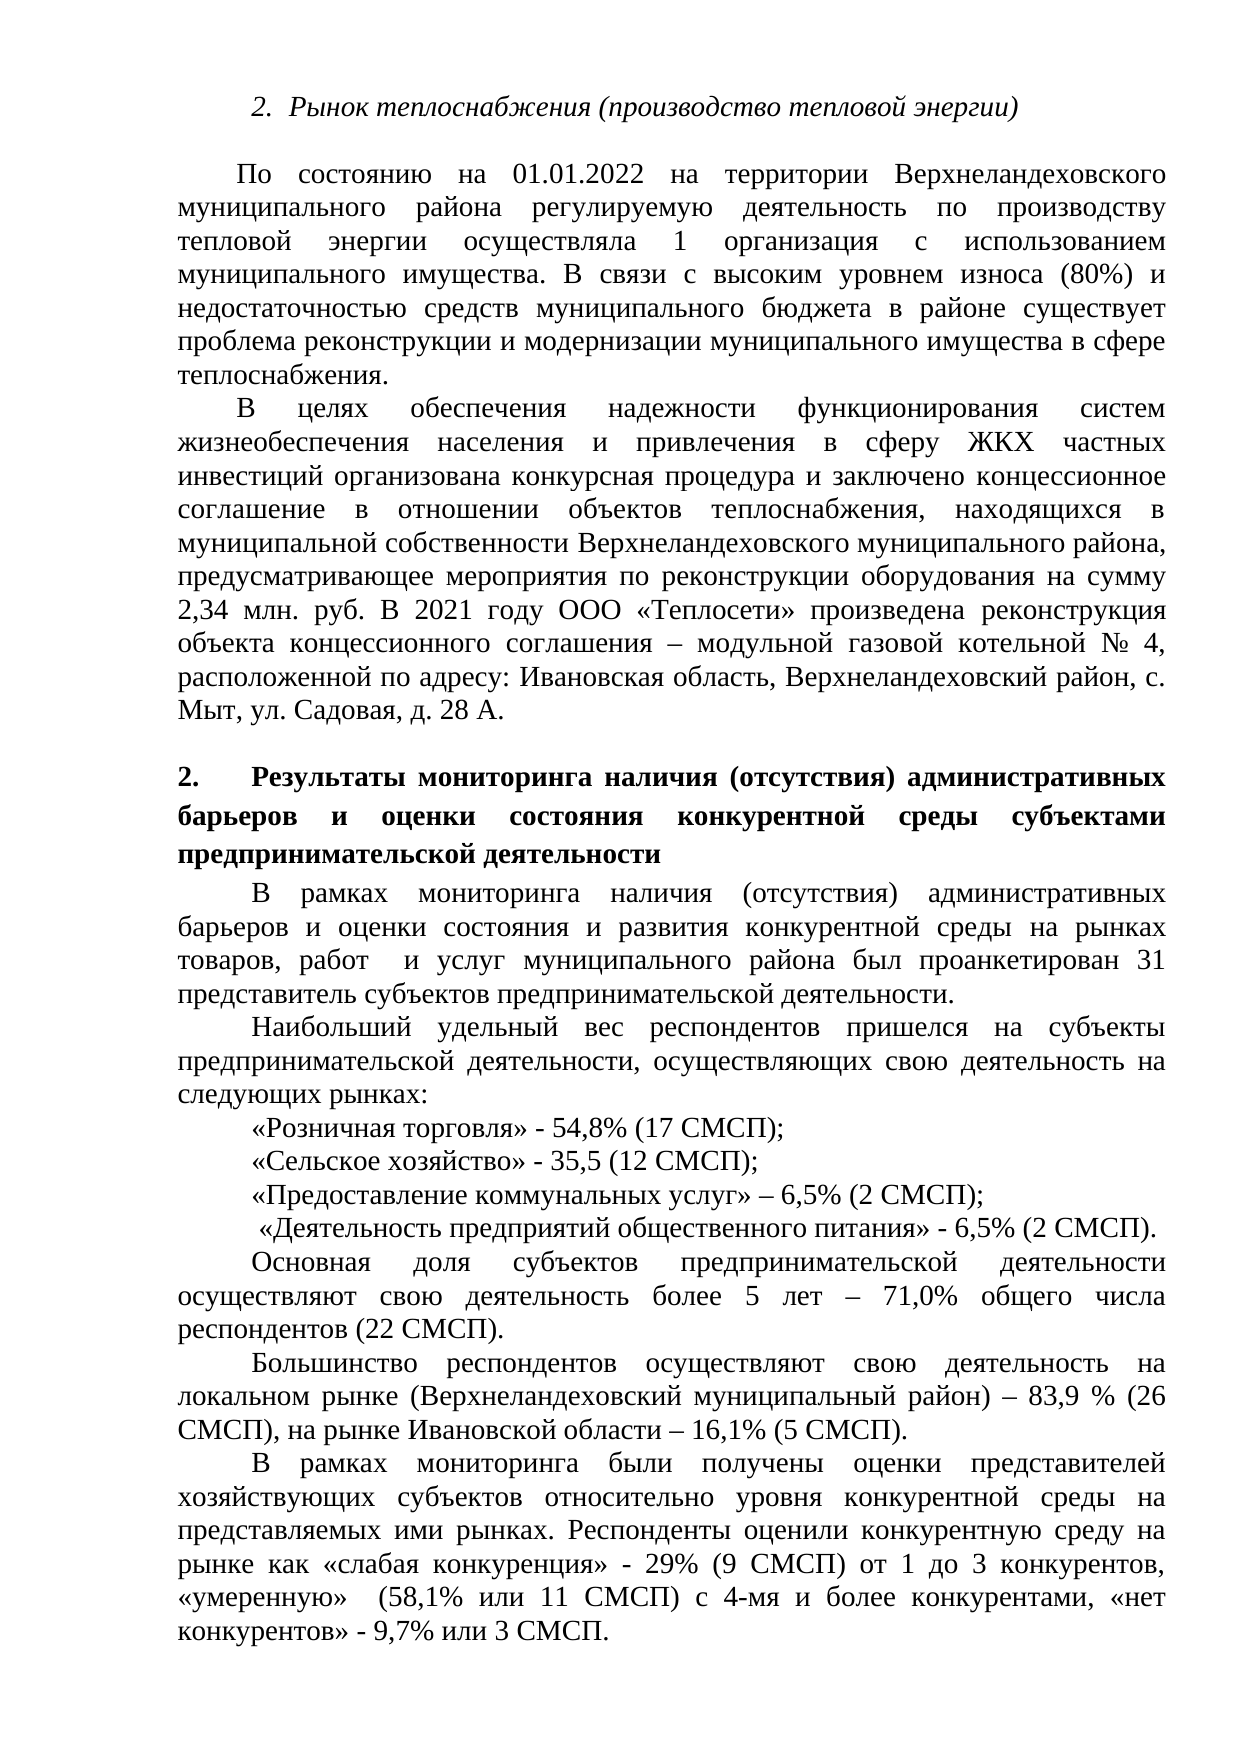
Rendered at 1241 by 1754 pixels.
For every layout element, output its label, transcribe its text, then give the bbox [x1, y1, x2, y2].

text «Деятельность предприятий общественного питания» - 6,5% (2 СМСП). [177, 1211, 1167, 1244]
list Результаты мониторинга наличия (отсутствия) административных барьеров и оценки состояния конкурентной среды субъектами предпринимательской деятельности [177, 759, 1167, 870]
text Большинство респондентов осуществляют свою деятельность на локальном рынке (Верхнеландеховский муниципальный район) – 83,9 % (26 СМСП), на рынке Ивановской области – 16,1% (5 СМСП). [177, 1345, 1167, 1445]
text «Розничная торговля» - 54,8% (17 СМСП); [177, 1110, 1167, 1143]
text Основная доля субъектов предпринимательской деятельности осуществляют свою деятельность более 5 лет – 71,0% общего числа респондентов (22 СМСП). [177, 1244, 1167, 1345]
text В рамках мониторинга наличия (отсутствия) административных барьеров и оценки состояния и развития конкурентной среды на рынках товаров, работ и услуг муниципального района был проанкетирован 31 представитель субъектов предпринимательской деятельности. [177, 875, 1167, 1009]
text «Сельское хозяйство» - 35,5 (12 СМСП); [177, 1143, 1167, 1177]
list Рынок теплоснабжения (производство тепловой энергии) [251, 89, 1167, 122]
text В целях обеспечения надежности функционирования систем жизнеобеспечения населения и привлечения в сферу ЖКХ частных инвестиций организована конкурсная процедура и заключено концессионное соглашение в отношении объектов теплоснабжения, находящихся в муниципальной собственности Верхнеландеховского муниципального района, предусматривающее мероприятия по реконструкции оборудования на сумму 2,34 млн. руб. В 2021 году ООО «Теплосети» произведена реконструкция объекта концессионного соглашения – модульной газовой котельной № 4, расположенной по адресу: Ивановская область, Верхнеландеховский район, с. Мыт, ул. Садовая, д. 28 А. [177, 391, 1167, 491]
text В рамках мониторинга были получены оценки представителей хозяйствующих субъектов относительно уровня конкурентной среды на представляемых ими рынках. Респонденты оценили конкурентную среду на рынке как «слабая конкуренция» - 29% (9 СМСП) от 1 до 3 конкурентов, «умеренную» (58,1% или 11 СМСП) с 4-мя и более конкурентами, «нет конкурентов» - 9,7% или 3 СМСП. [177, 1445, 1167, 1647]
text По состоянию на 01.01.2022 на территории Верхнеландеховского муниципального района регулируемую деятельность по производству тепловой энергии осуществляла 1 организация с использованием муниципального имущества. В связи с высоким уровнем износа (80%) и недостаточностью средств муниципального бюджета в районе существует проблема реконструкции и модернизации муниципального имущества в сфере теплоснабжения. [177, 156, 1167, 391]
text Наибольший удельный вес респондентов пришелся на субъекты предпринимательской деятельности, осуществляющих свою деятельность на следующих рынках: [177, 1009, 1167, 1110]
text В целях обеспечения надежности функционирования систем жизнеобеспечения населения и привлечения в сферу ЖКХ частных инвестиций организована конкурсная процедура и заключено концессионное соглашение в отношении объектов теплоснабжения, находящихся в муниципальной собственности Верхнеландеховского муниципального района, предусматривающее мероприятия по реконструкции оборудования на сумму 2,34 млн. руб. В 2021 году ООО «Теплосети» произведена реконструкция объекта концессионного соглашения – модульной газовой котельной № 4, расположенной по адресу: Ивановская область, Верхнеландеховский район, с. Мыт, ул. Садовая, д. 28 А. [177, 525, 1167, 726]
text «Предоставление коммунальных услуг» – 6,5% (2 СМСП); [177, 1177, 1167, 1211]
